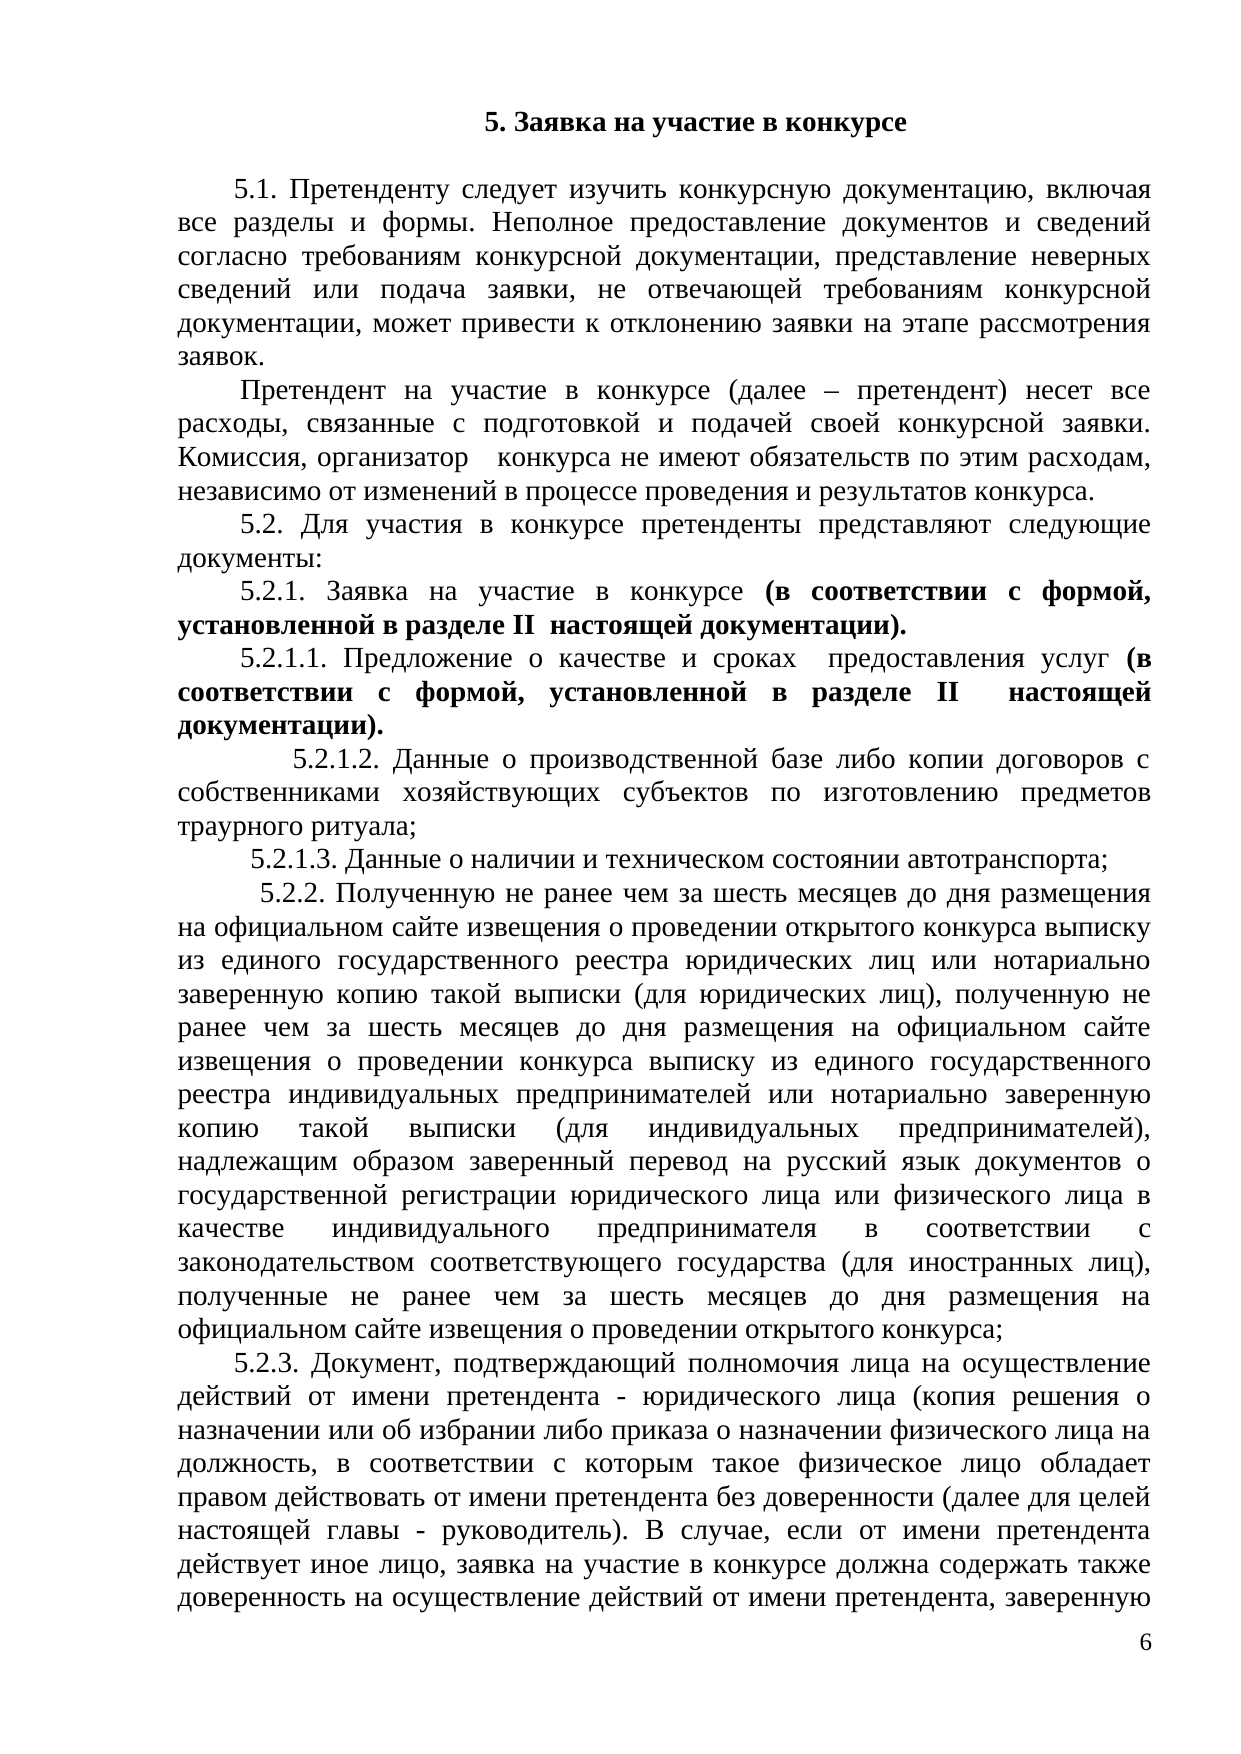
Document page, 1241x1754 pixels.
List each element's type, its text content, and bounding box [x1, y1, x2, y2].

text 5.2.1.2. Данные о производственной базе либо копии договоров с собственниками хозяйствующих субъектов по изготовлению предметов траурного ритуала; [177, 741, 1152, 842]
text 5.2.1. Заявка на участие в конкурсе (в соответствии с формой, установленной в разделе II настоящей документации). [177, 573, 1152, 640]
text 5.2.1.3. Данные о наличии и техническом состоянии автотранспорта; [177, 842, 1152, 875]
text 5. Заявка на участие в конкурсе [177, 104, 1152, 137]
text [177, 1345, 1152, 1613]
text 5.2.1.1. Предложение о качестве и сроках предоставления услуг (в соответствии с формой, установленной в разделе II настоящей документации). [177, 640, 1152, 741]
text 5.2. Для участия в конкурсе претенденты представляют следующие документы: [177, 506, 1152, 573]
text 5.2.2. Полученную не ранее чем за шесть месяцев до дня размещения на официальном сайте извещения о проведении открытого конкурса выписку из единого государственного реестра юридических лиц или нотариально заверенную копию такой выписки (для юридических лиц), полученную не ранее чем за шесть месяцев до дня размещения на официальном сайте извещения о проведении конкурса выписку из единого государственного реестра индивидуальных предпринимателей или нотариально заверенную копию такой выписки (для индивидуальных предпринимателей), надлежащим образом заверенный перевод на русский язык документов о государственной регистрации юридического лица или физического лица в качестве индивидуального предпринимателя в соответствии с законодательством соответствующего государства (для иностранных лиц), полученные не ранее чем за шесть месяцев до дня размещения на официальном сайте извещения о проведении открытого конкурса; [177, 875, 1152, 1345]
text Претендент на участие в конкурсе (далее – претендент) несет все расходы, связанные с подготовкой и подачей своей конкурсной заявки. Комиссия, организатор конкурса не имеют обязательств по этим расходам, независимо от изменений в процессе проведения и результатов конкурса. [177, 372, 1152, 506]
text 5.1. Претенденту следует изучить конкурсную документацию, включая все разделы и формы. Неполное предоставление документов и сведений согласно требованиям конкурсной документации, представление неверных сведений или подача заявки, не отвечающей требованиям конкурсной документации, может привести к отклонению заявки на этапе рассмотрения заявок. [177, 171, 1152, 372]
